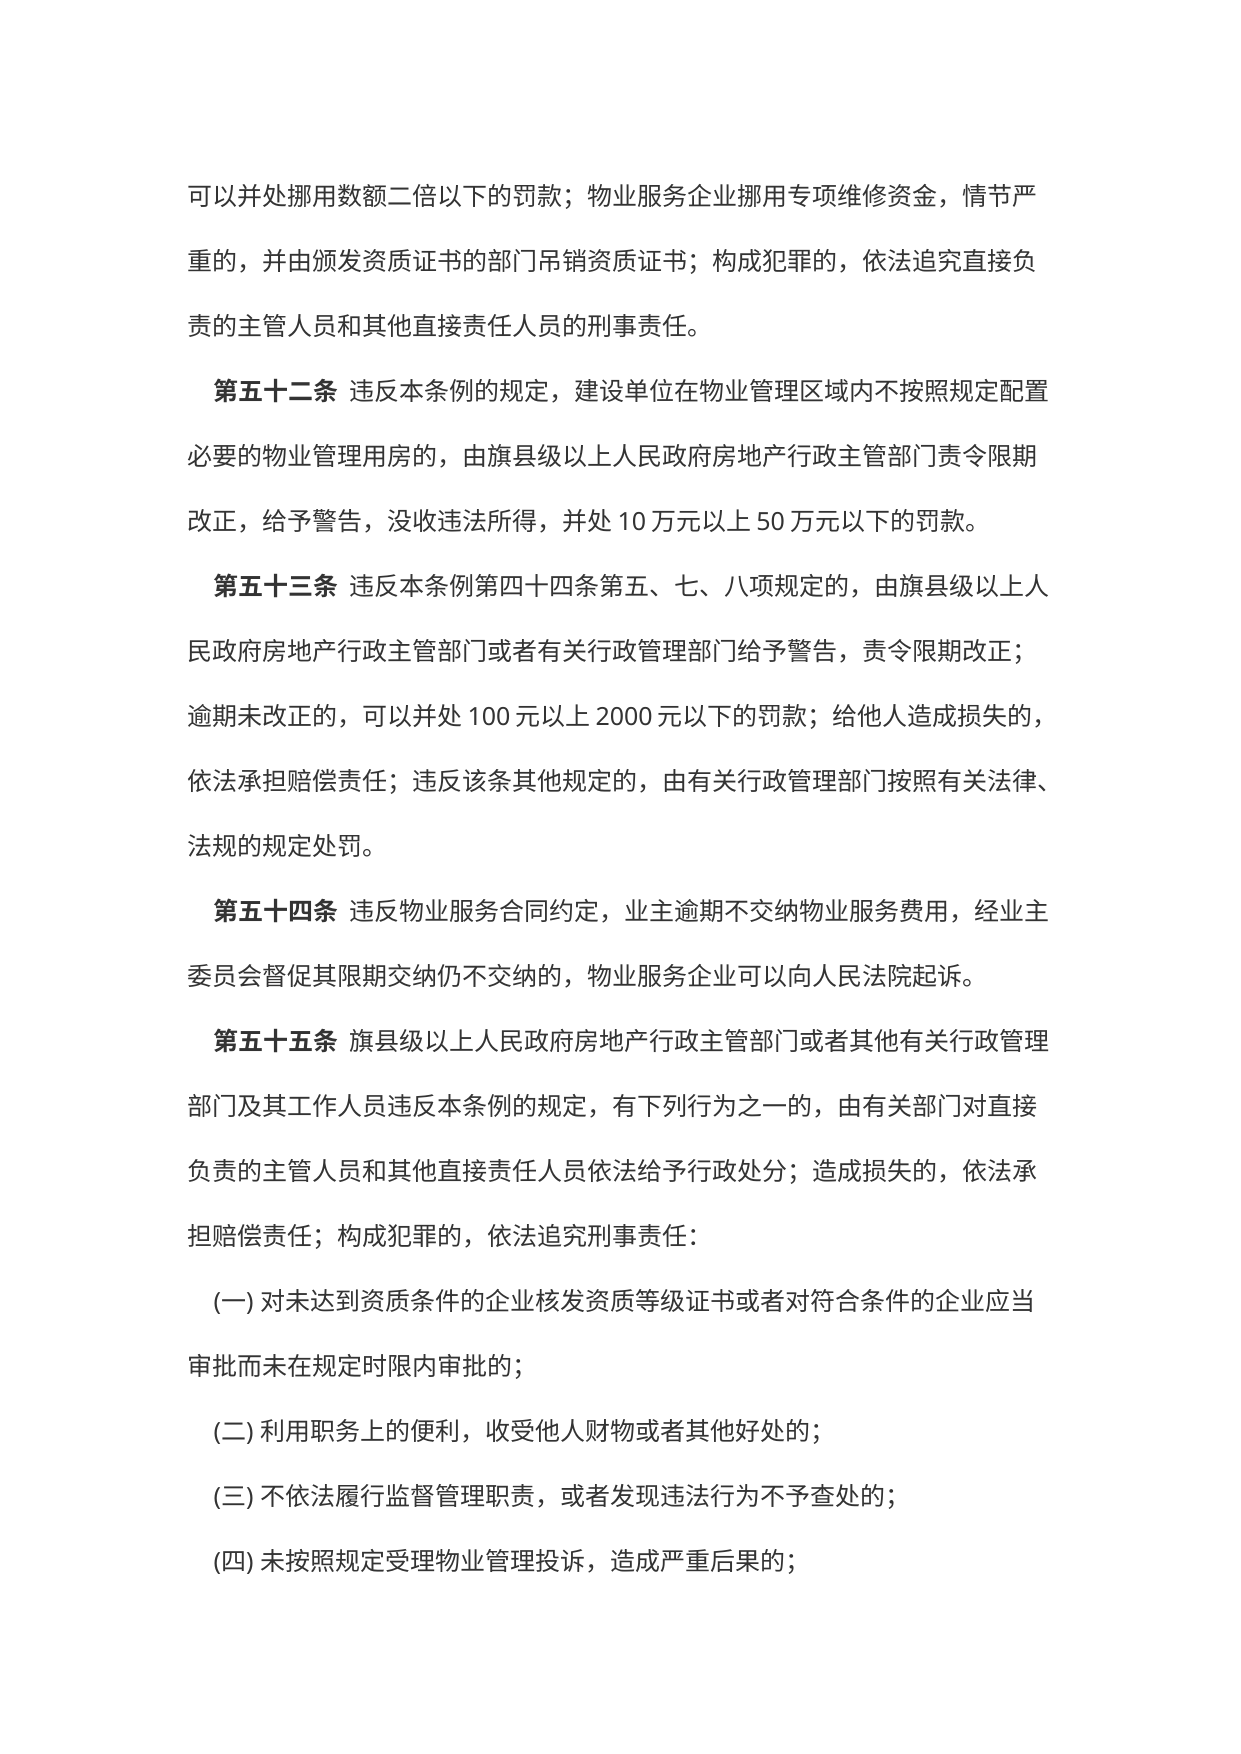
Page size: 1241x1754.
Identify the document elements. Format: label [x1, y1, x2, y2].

text [187, 162, 1053, 1592]
